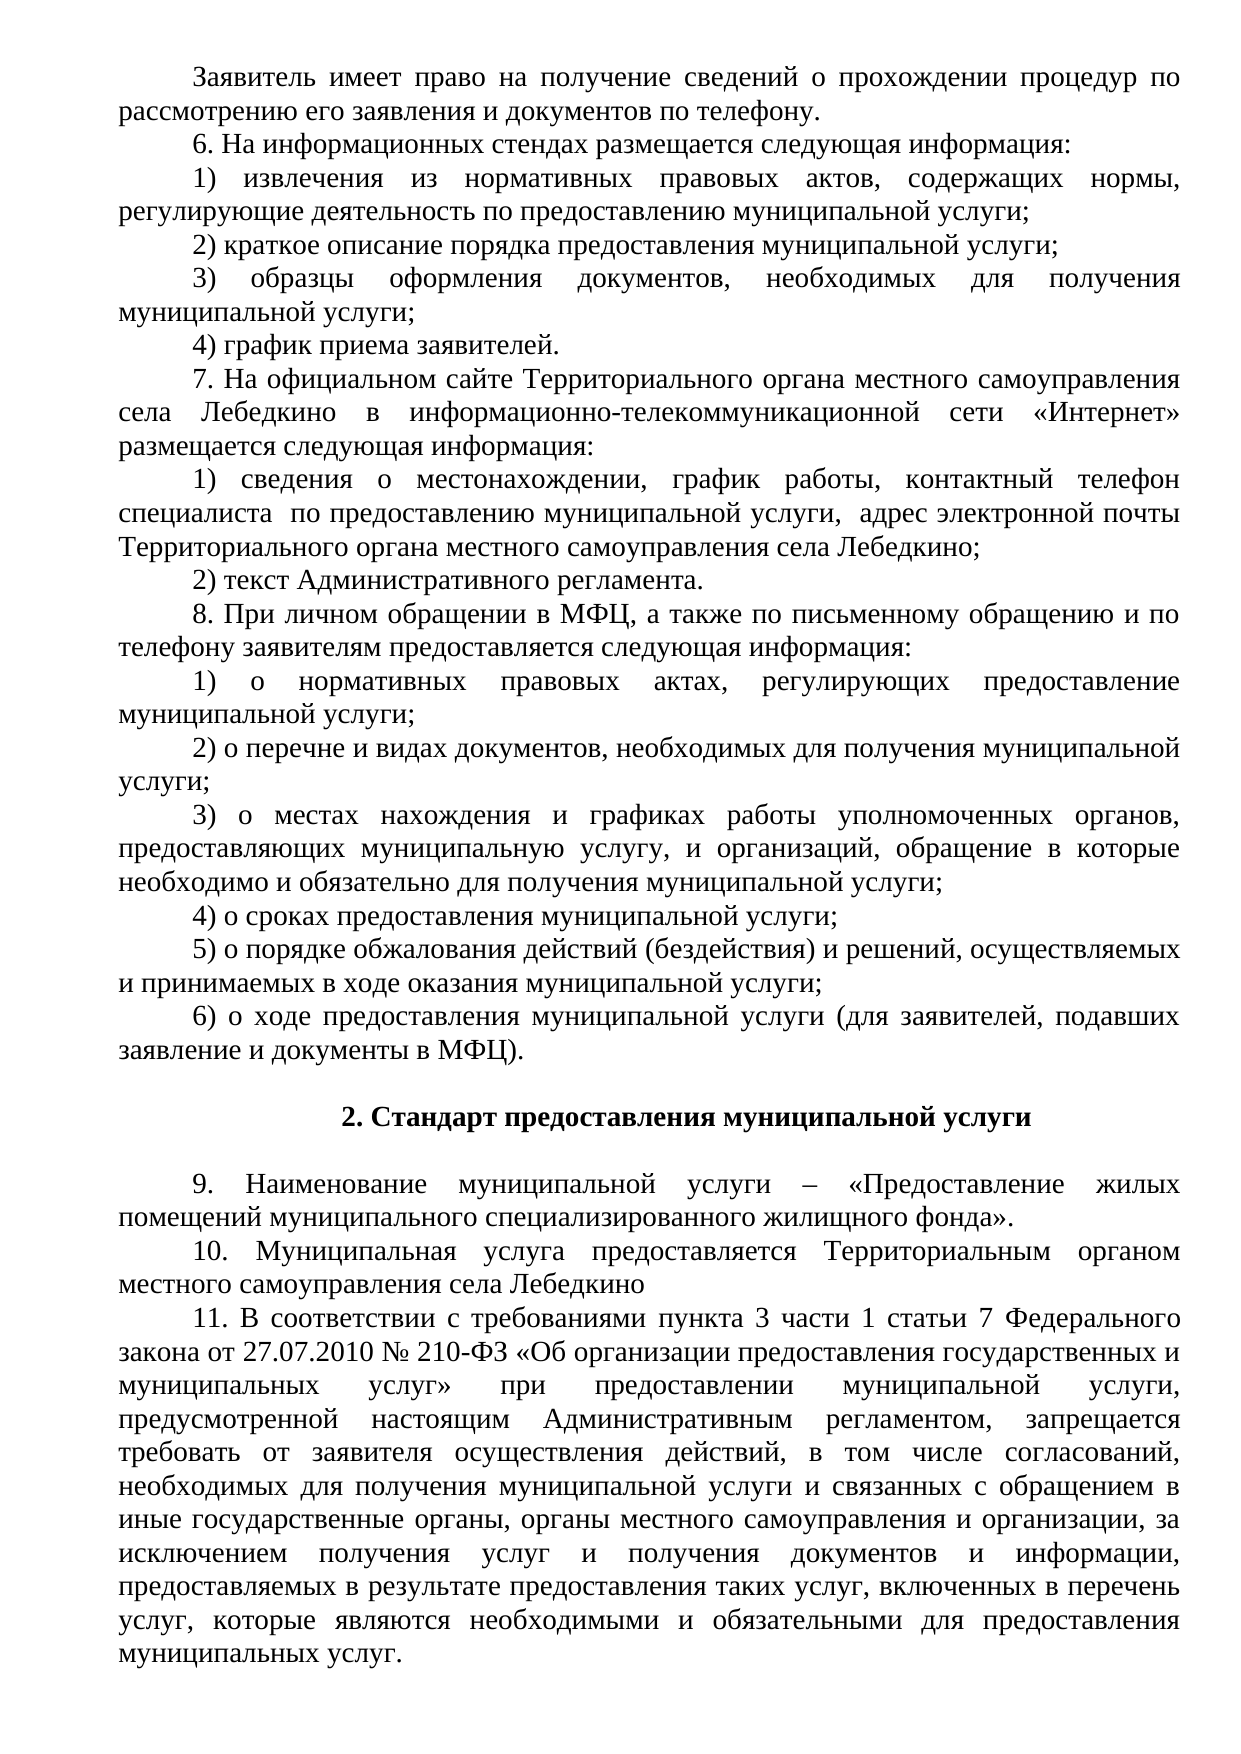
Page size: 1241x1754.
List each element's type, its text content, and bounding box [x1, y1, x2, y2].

text Заявитель имеет право на получение сведений о прохождении процедур по рассмотрению его заявления и документов по телефону. [118, 59, 1181, 126]
text 2. Стандарт предоставления муниципальной услуги [118, 1099, 1181, 1132]
text 4) о сроках предоставления муниципальной услуги; [118, 898, 1181, 931]
text 8. При личном обращении в МФЦ, а также по письменному обращению и по телефону заявителям предоставляется следующая информация: [118, 596, 1181, 663]
text 3) о местах нахождения и графиках работы уполномоченных органов, предоставляющих муниципальную услугу, и организаций, обращение в которые необходимо и обязательно для получения муниципальной услуги; [118, 797, 1181, 898]
text 6. На информационных стендах размещается следующая информация: [118, 126, 1181, 160]
text 6) о ходе предоставления муниципальной услуги (для заявителей, подавших заявление и документы в МФЦ). [118, 998, 1181, 1065]
text 9. Наименование муниципальной услуги – «Предоставление жилых помещений муниципального специализированного жилищного фонда». [118, 1166, 1181, 1233]
text 10. Муниципальная услуга предоставляется Территориальным органом местного самоуправления села Лебедкино [118, 1233, 1181, 1300]
text 2) о перечне и видах документов, необходимых для получения муниципальной услуги; [118, 730, 1181, 797]
text 5) о порядке обжалования действий (бездействия) и решений, осуществляемых и принимаемых в ходе оказания муниципальной услуги; [118, 931, 1181, 998]
text 2) краткое описание порядка предоставления муниципальной услуги; [118, 227, 1181, 260]
text 2) текст Административного регламента. [118, 562, 1181, 596]
text 1) о нормативных правовых актах, регулирующих предоставление муниципальной услуги; [118, 663, 1181, 730]
text 4) график приема заявителей. [118, 327, 1181, 361]
text 1) извлечения из нормативных правовых актов, содержащих нормы, регулирующие деятельность по предоставлению муниципальной услуги; [118, 160, 1181, 227]
text 11. В соответствии с требованиями пункта 3 части 1 статьи 7 Федерального закона от 27.07.2010 № 210-ФЗ «Об организации предоставления государственных и муниципальных услуг» при предоставлении муниципальной услуги, предусмотренной настоящим Административным регламентом, запрещается требовать от заявителя осуществления действий, в том числе согласований, необходимых для получения муниципальной услуги и связанных с обращением в иные государственные органы, органы местного самоуправления и организации, за исключением получения услуг и получения документов и информации, предоставляемых в результате предоставления таких услуг, включенных в перечень услуг, которые являются необходимыми и обязательными для предоставления муниципальных услуг. [118, 1300, 1181, 1669]
text 1) сведения о местонахождении, график работы, контактный телефон специалиста по предоставлению муниципальной услуги, адрес электронной почты Территориального органа местного самоуправления села Лебедкино; [118, 462, 1181, 562]
text 3) образцы оформления документов, необходимых для получения муниципальной услуги; [118, 260, 1181, 327]
text 7. На официальном сайте Территориального органа местного самоуправления села Лебедкино в информационно-телекоммуникационной сети «Интернет» размещается следующая информация: [118, 361, 1181, 462]
